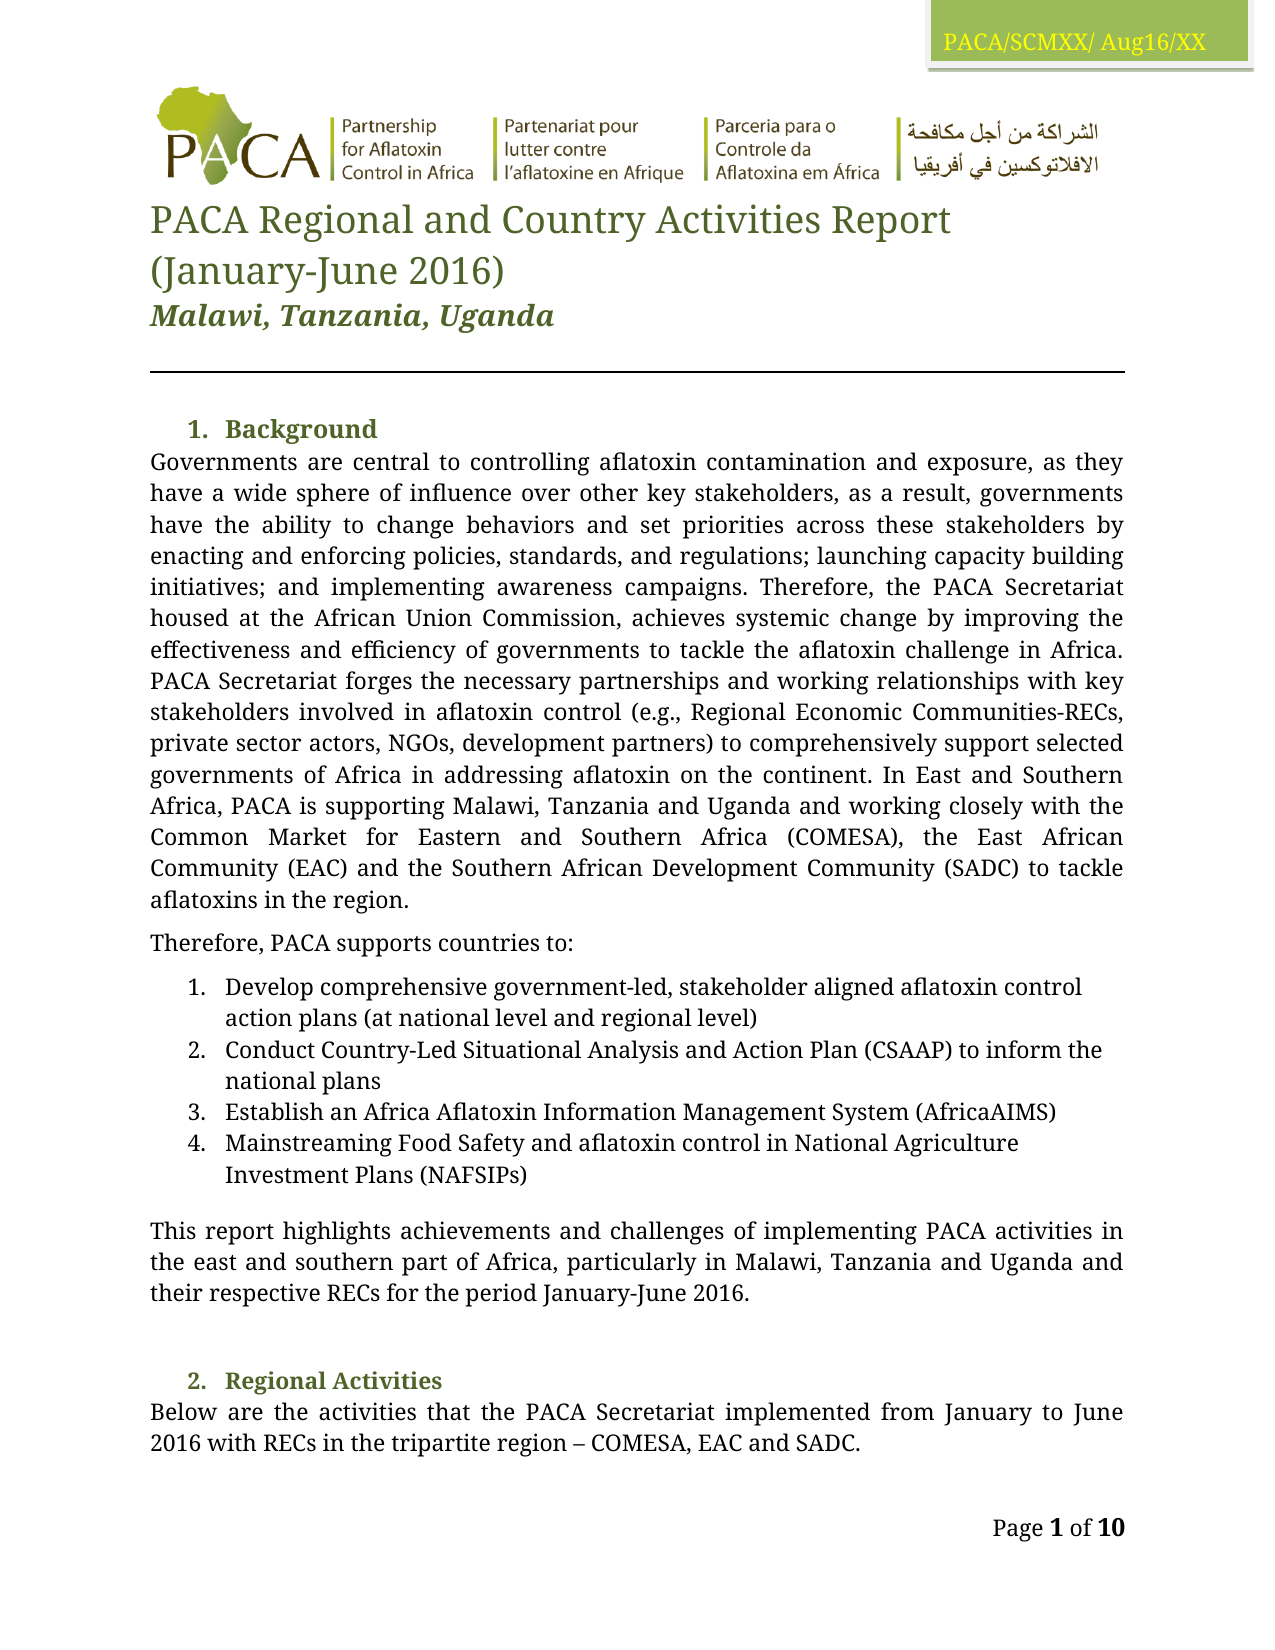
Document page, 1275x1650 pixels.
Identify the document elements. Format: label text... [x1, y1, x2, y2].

list Background [187, 412, 1125, 446]
list Develop comprehensive government-led, stakeholder aligned aflatoxin control action plans (at national level and regional level) [187, 971, 1125, 1033]
text Governments are central to controlling aflatoxin contamination and exposure, as they have a wide sphere of influence over other key stakeholders, as a result, governments have the ability to change behaviors and set priorities across these stakeholders by enacting and enforcing policies, standards, and regulations; launching capacity building initiatives; and implementing awareness campaigns. Therefore, the PACA Secretariat housed at the African Union Commission, achieves systemic change by improving the effectiveness and efficiency of governments to tackle the aflatoxin challenge in Africa. PACA Secretariat forges the necessary partnerships and working relationships with key stakeholders involved in aflatoxin control (e.g., Regional Economic Communities-RECs, private sector actors, NGOs, development partners) to comprehensively support selected governments of Africa in addressing aflatoxin on the continent. In East and Southern Africa, PACA is supporting Malawi, Tanzania and Uganda and working closely with the Common Market for Eastern and Southern Africa (COMESA), the East African Community (EAC) and the Southern African Development Community (SADC) to tackle aflatoxins in the region. [150, 446, 1125, 915]
list Mainstreaming Food Safety and aflatoxin control in National Agriculture Investment Plans (NAFSIPs) [187, 1127, 1125, 1190]
picture [150, 75, 1125, 194]
text Malawi, Tanzania, Uganda [150, 295, 1125, 335]
text Therefore, PACA supports countries to: [150, 927, 1125, 958]
text Below are the activities that the PACA Secretariat implemented from January to June 2016 with RECs in the tripartite region – COMESA, EAC and SADC. [150, 1396, 1125, 1458]
list Establish an Africa Aflatoxin Information Management System (AfricaAIMS) [187, 1096, 1125, 1127]
list Regional Activities [187, 1365, 1125, 1396]
text PACA Regional and Country Activities Report (January-June 2016) [150, 194, 1125, 295]
text This report highlights achievements and challenges of implementing PACA activities in the east and southern part of Africa, particularly in Malawi, Tanzania and Uganda and their respective RECs for the period January-June 2016. [150, 1215, 1125, 1308]
list Conduct Country-Led Situational Analysis and Action Plan (CSAAP) to inform the national plans [187, 1033, 1125, 1096]
